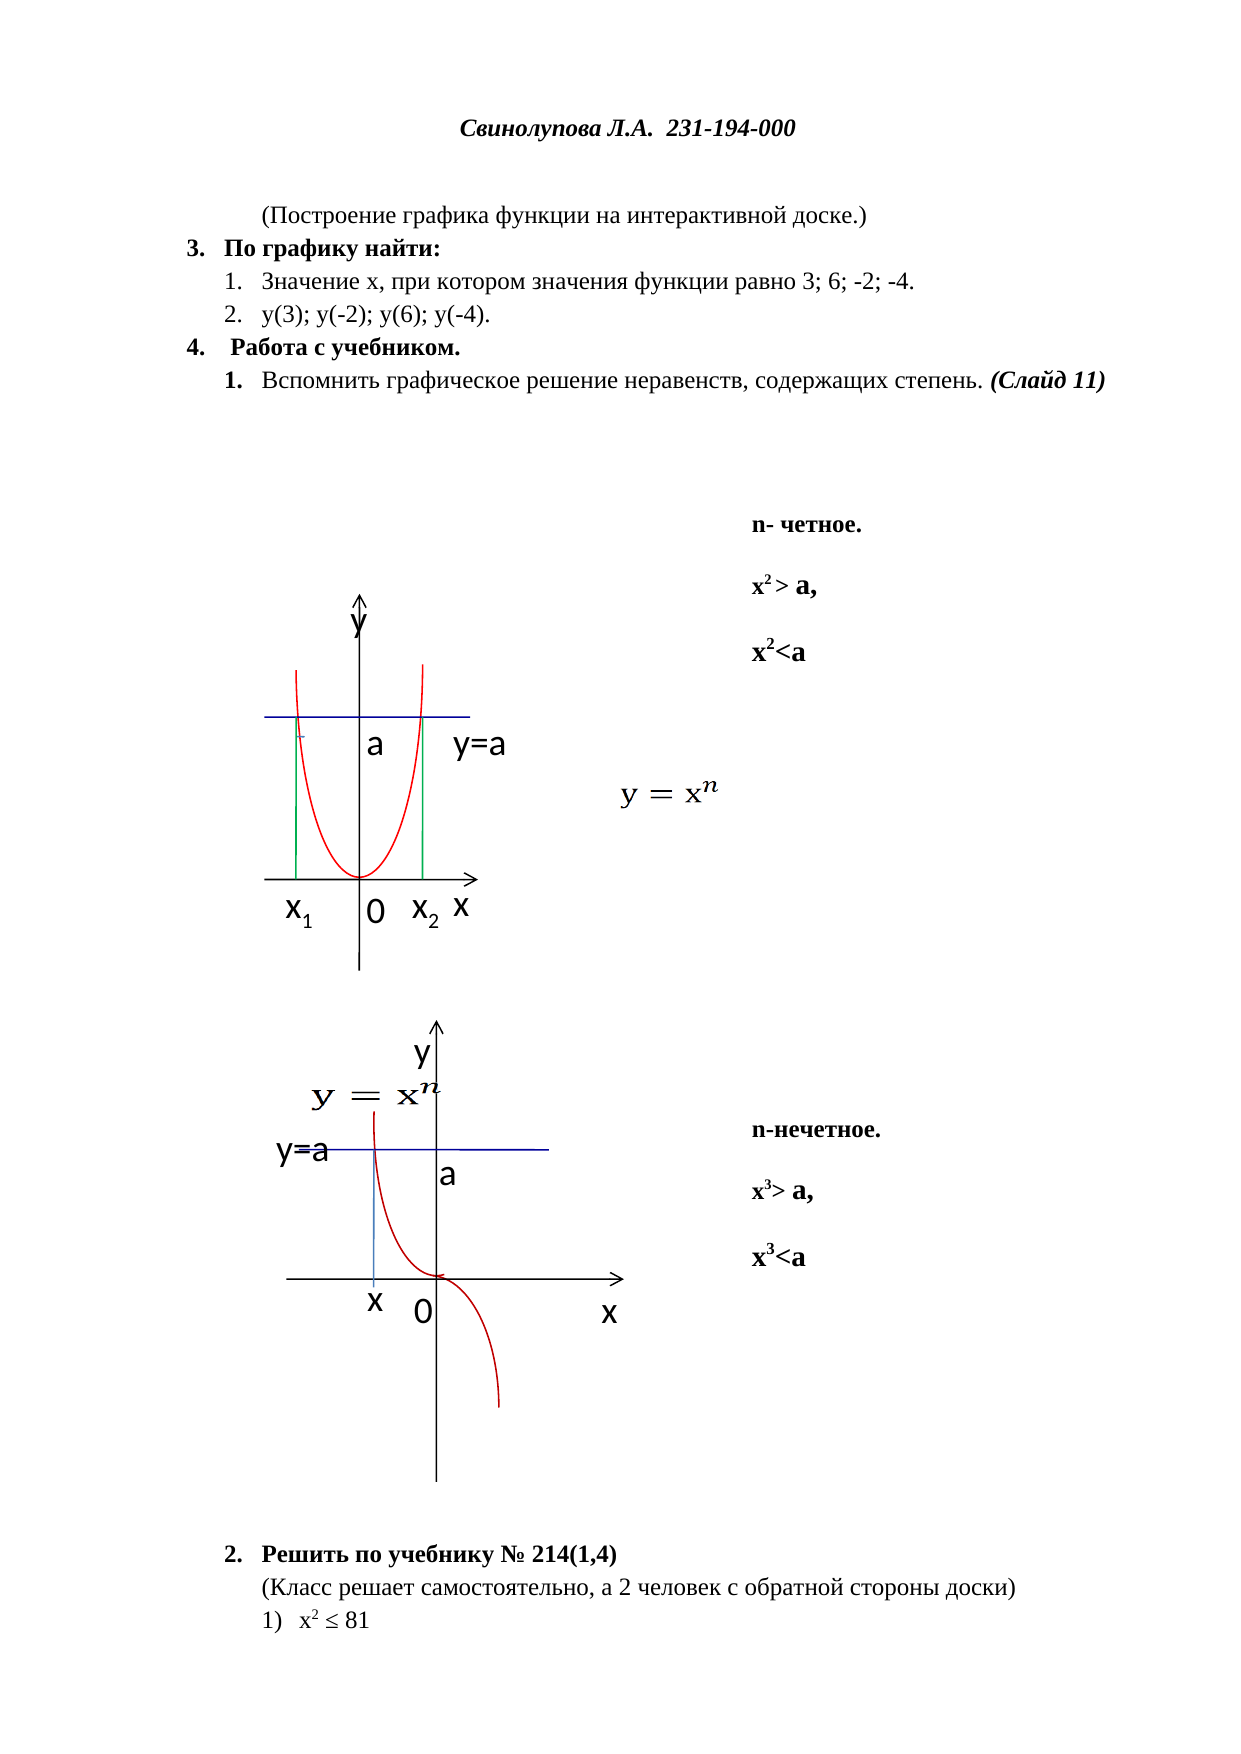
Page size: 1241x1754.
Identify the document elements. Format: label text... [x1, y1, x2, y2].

list у(3); у(-2); у(6); у(-4). [224, 299, 1167, 328]
table_cell n-нечетное. х3> а, х3<а [740, 971, 1059, 1539]
picture [311, 1075, 443, 1116]
table_header [250, 452, 740, 971]
list (Класс решает самостоятельно, а 2 человек с обратной стороны доски) [261, 1572, 1167, 1601]
table_cell [250, 971, 740, 1539]
picture [620, 774, 720, 814]
list Решить по учебнику № 214(1,4) [224, 1539, 1167, 1568]
list (Построение графика функции на интерактивной доске.) [261, 200, 1167, 228]
list Вспомнить графическое решение неравенств, содержащих степень. (Слайд 11) [224, 365, 1167, 394]
list Работа с учебником. [186, 332, 1167, 361]
list Значение х, при котором значения функции равно 3; 6; -2; -4. [224, 266, 1167, 294]
text Свинолупова Л.А. 231-194-000 [74, 113, 1181, 142]
table_header n- четное. х2 > а, х2<а [740, 452, 1059, 971]
list По графику найти: [186, 233, 1167, 262]
list х2 ≤ 81 [261, 1606, 1167, 1634]
